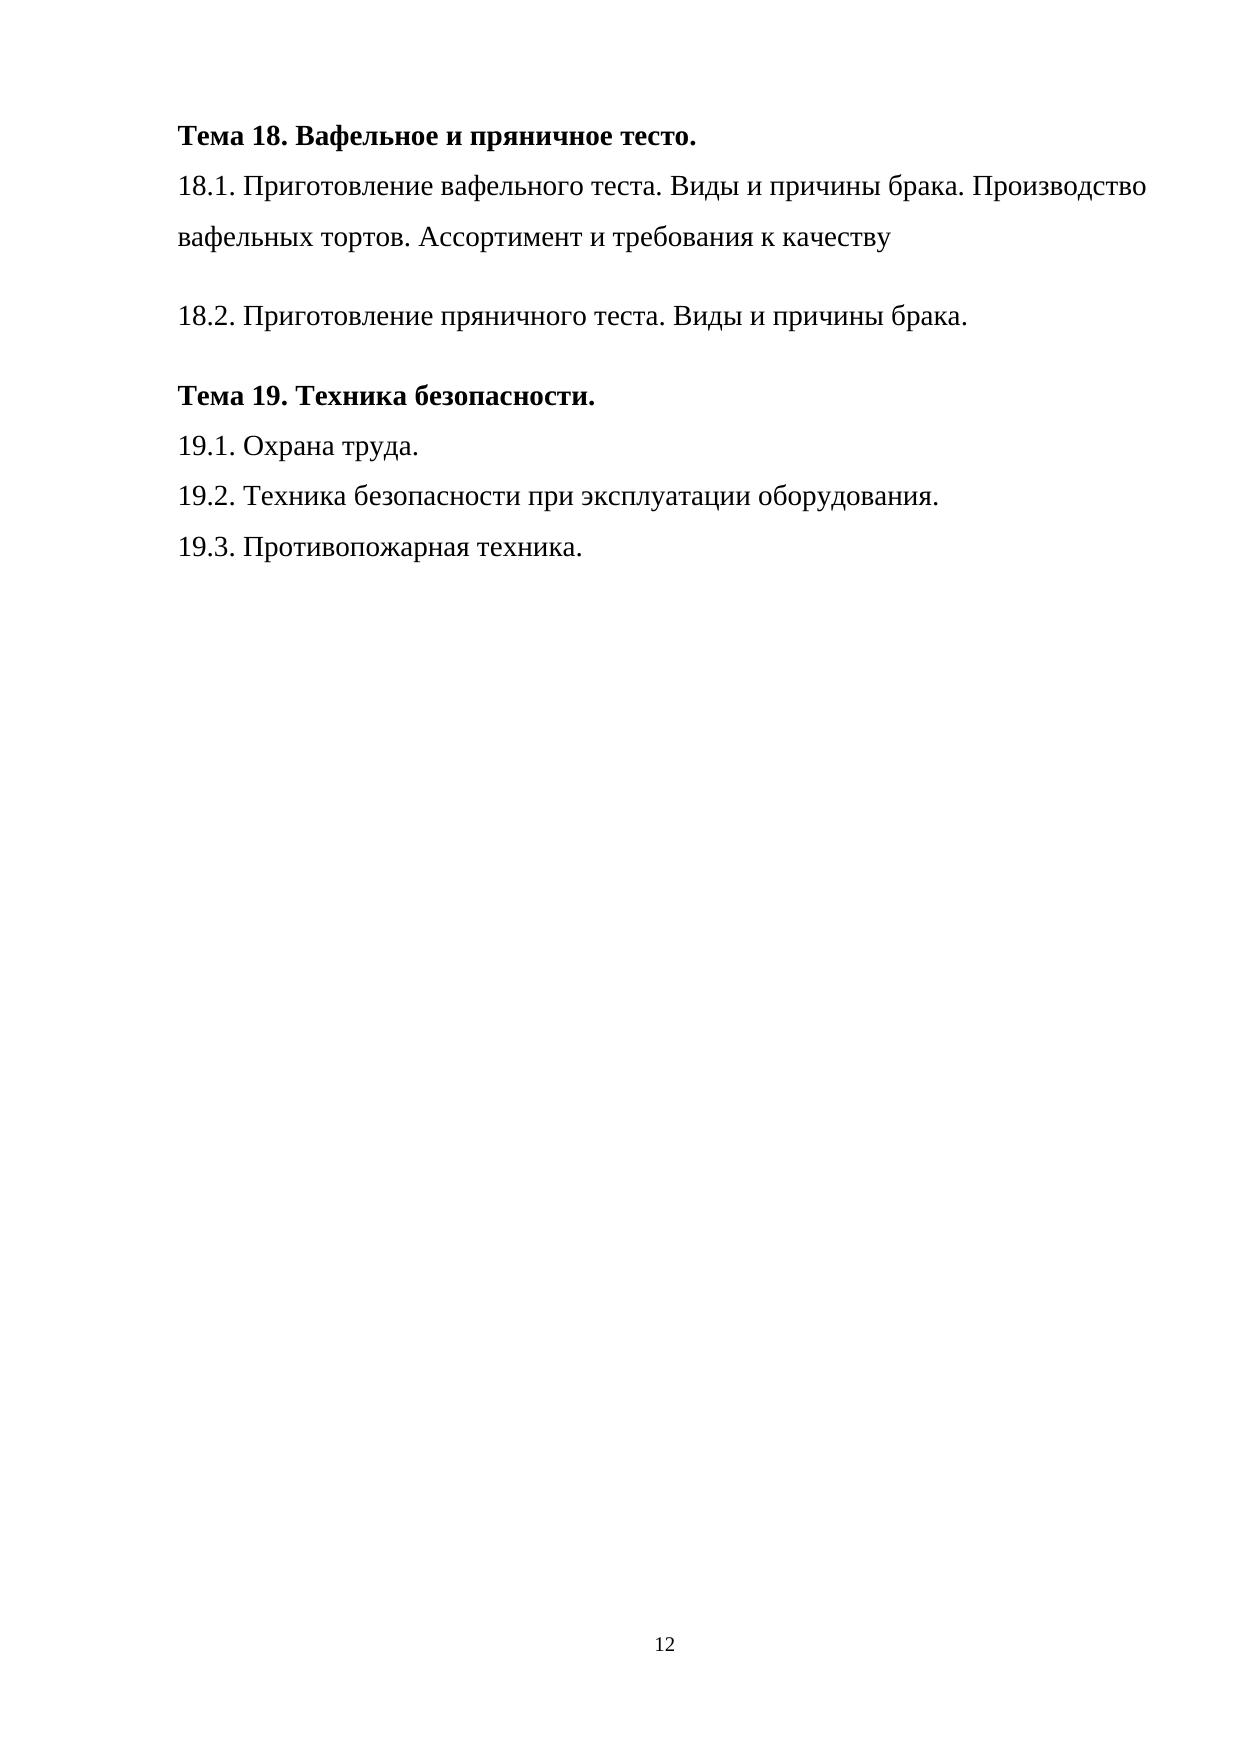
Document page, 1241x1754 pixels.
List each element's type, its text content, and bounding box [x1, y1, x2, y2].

text Тема 18. Вафельное и пряничное тесто. 18.1. Приготовление вафельного теста. Виды и причины брака. Производство вафельных тортов. Ассортимент и требования к качеству [177, 118, 1152, 252]
text 18.2. Приготовление пряничного теста. Виды и причины брака. [177, 298, 1152, 332]
text Тема 19. Техника безопасности. 19.1. Охрана труда. 19.2. Техника безопасности при эксплуатации оборудования. 19.3. Противопожарная техника. [177, 378, 1152, 562]
